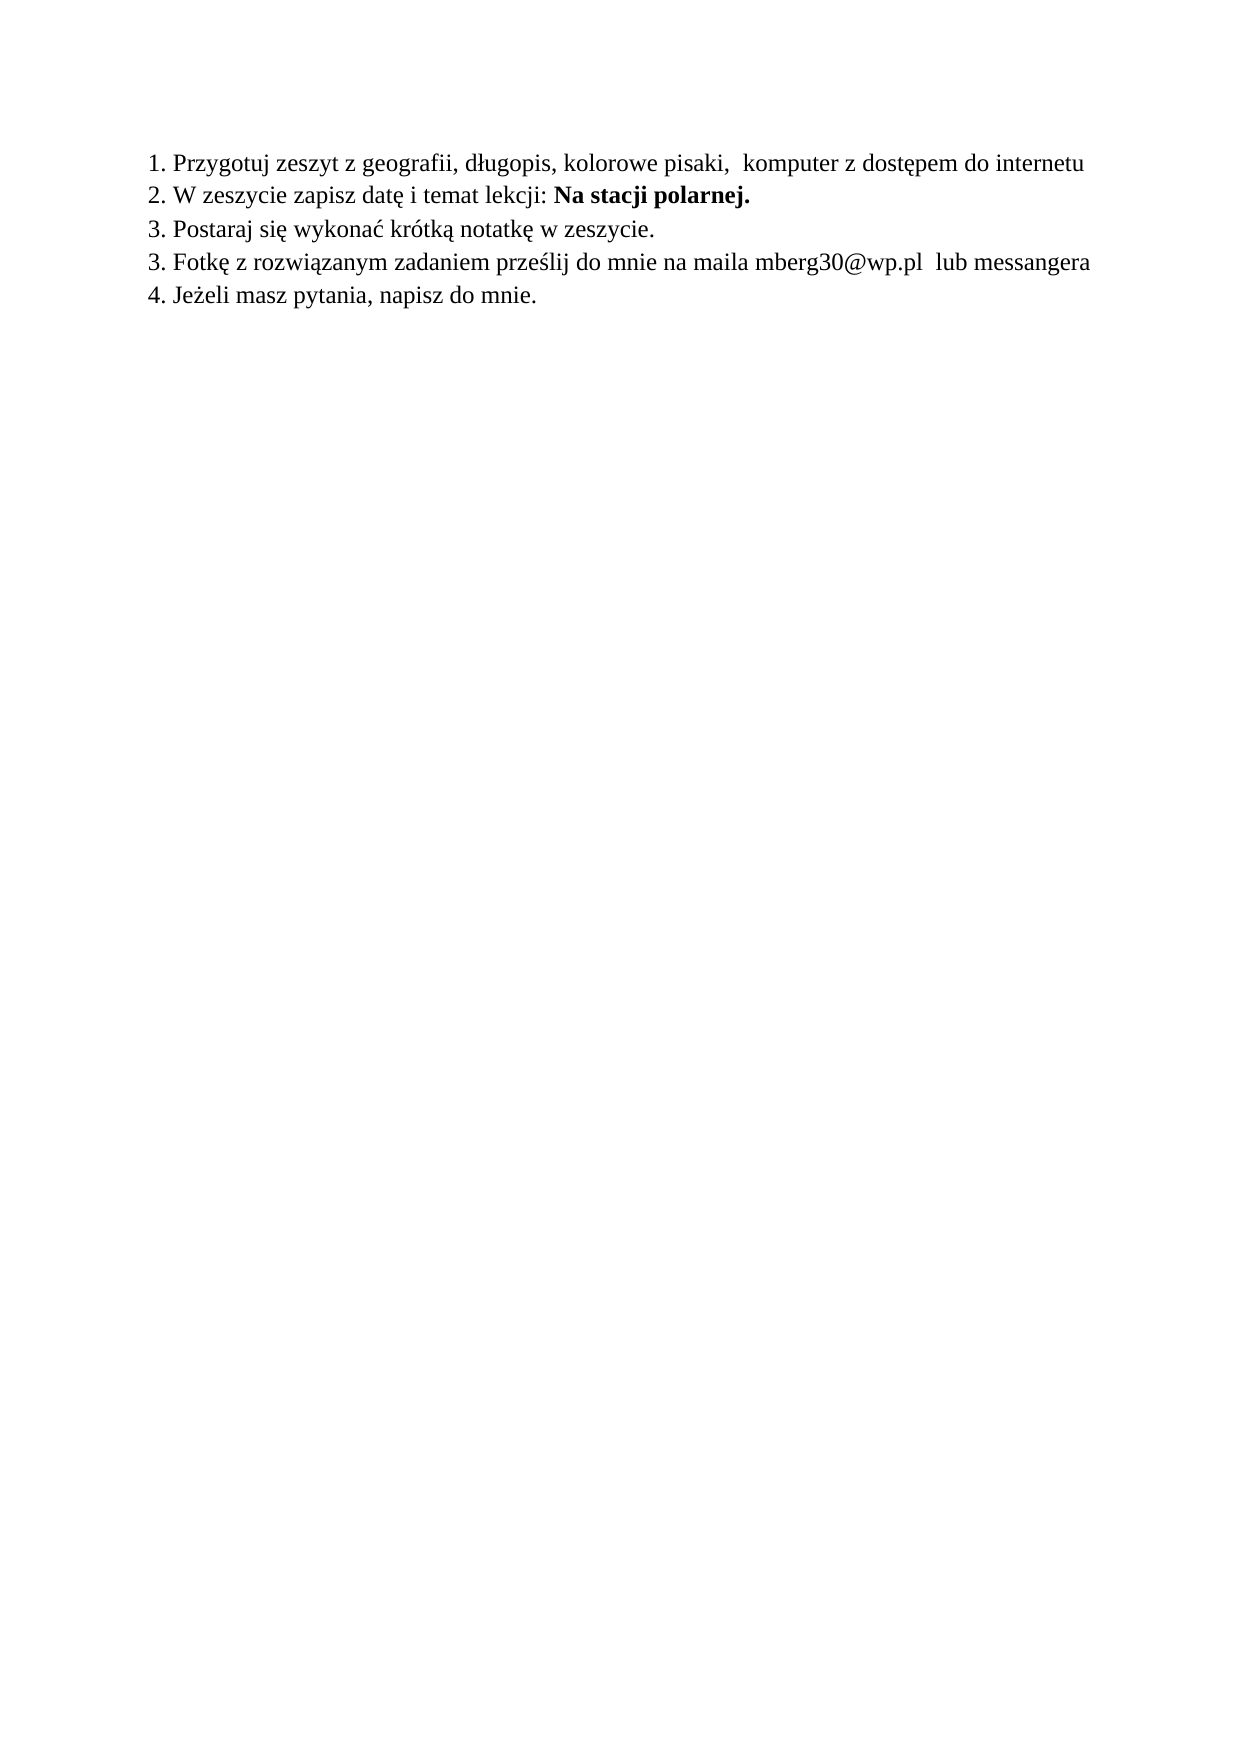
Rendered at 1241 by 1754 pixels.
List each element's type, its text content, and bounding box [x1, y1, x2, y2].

text 1. Przygotuj zeszyt z geografii, długopis, kolorowe pisaki, komputer z dostępem do internetu 2. W zeszycie zapisz datę i temat lekcji: Na stacji polarnej. 3. Postaraj się wykonać krótką notatkę w zeszycie. 3. Fotkę z rozwiązanym zadaniem prześlij do mnie na maila mberg30@wp.pl lub messangera 4. Jeżeli masz pytania, napisz do mnie. [148, 148, 1093, 308]
